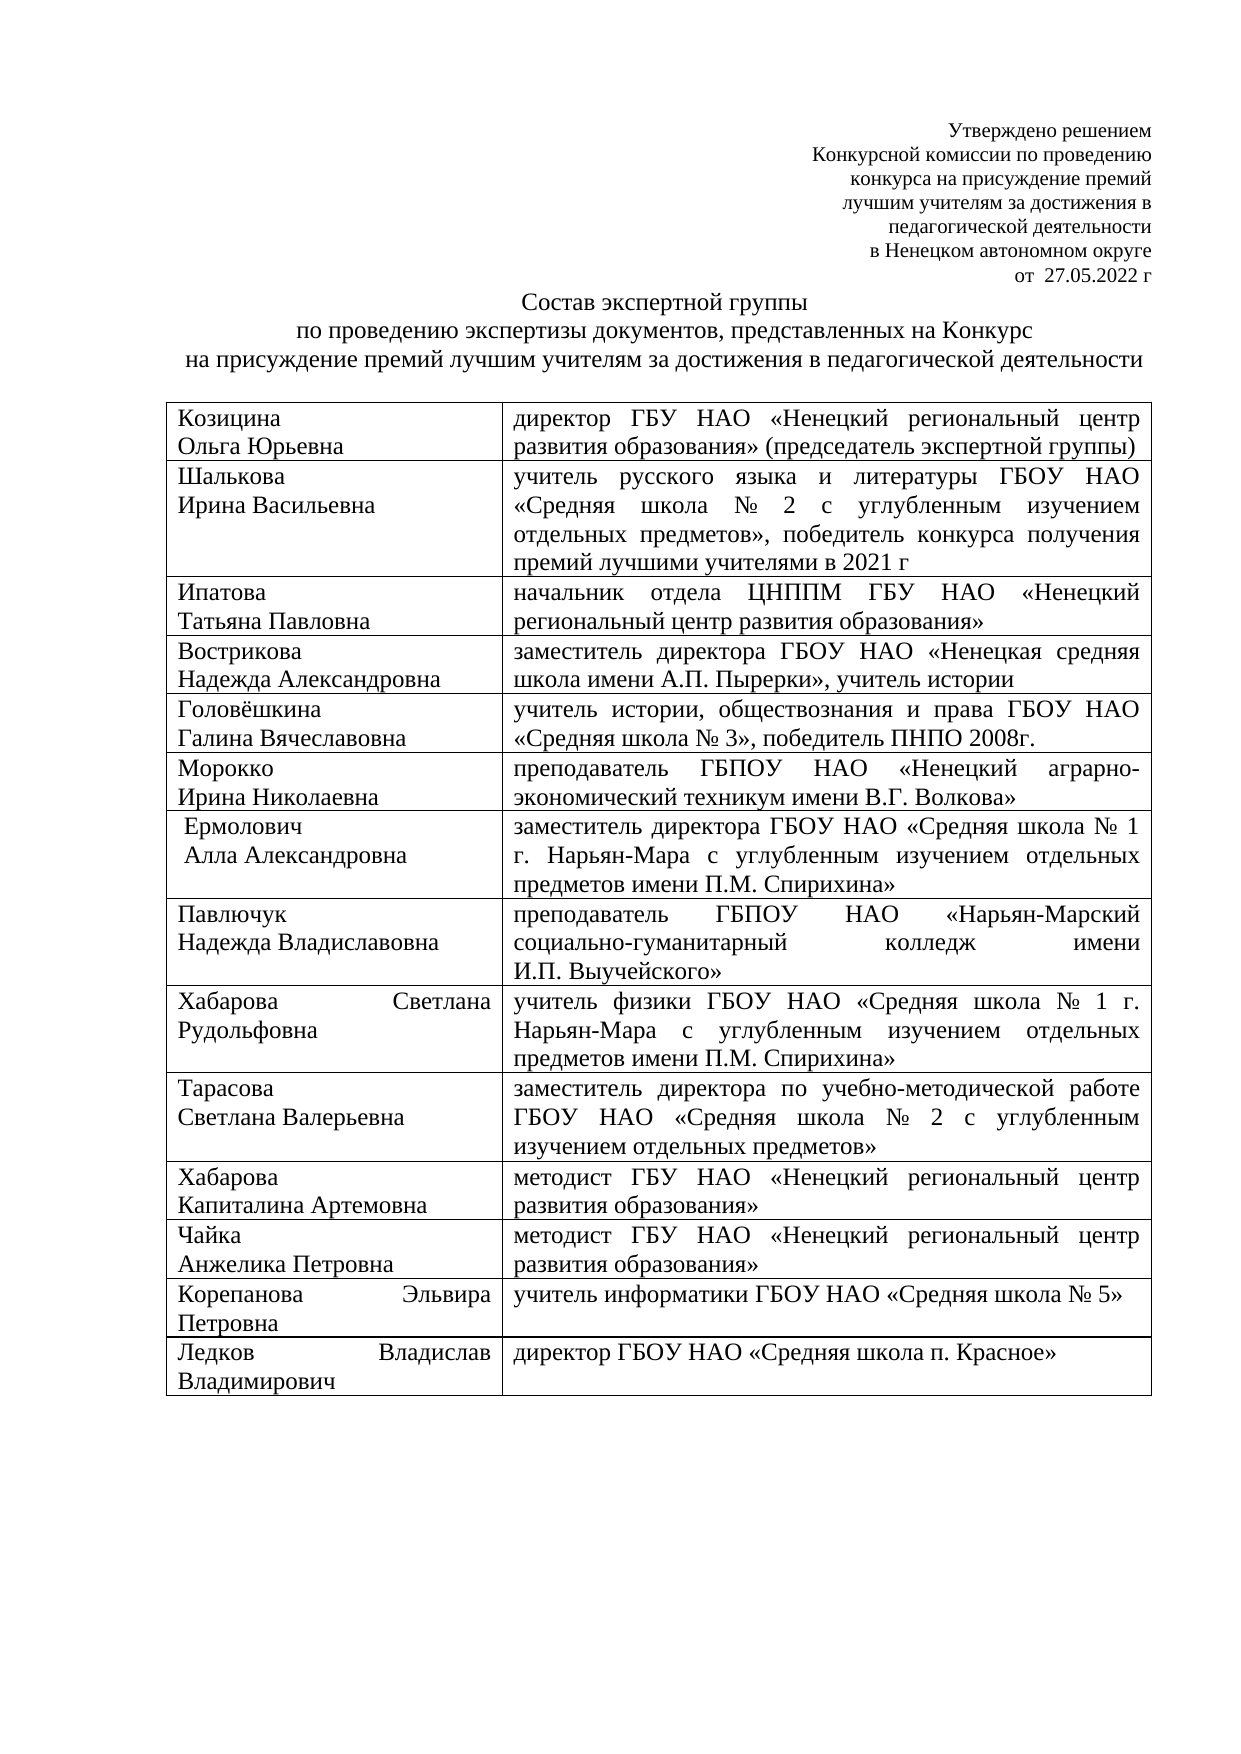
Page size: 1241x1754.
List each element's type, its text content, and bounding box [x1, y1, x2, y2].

table_cell Ледков Владислав Владимирович [167, 1338, 502, 1395]
table_cell преподаватель ГБПОУ НАО «Ненецкий аграрно-экономический техникум имени В.Г. Волкова» [503, 753, 1151, 810]
table_cell заместитель директора по учебно-методической работе ГБОУ НАО «Средняя школа № 2 с углубленным изучением отдельных предметов» [503, 1073, 1151, 1161]
table_cell начальник отдела ЦНППМ ГБУ НАО «Ненецкий региональный центр развития образования» [503, 577, 1151, 635]
table_cell Головёшкина Галина Вячеславовна [167, 694, 502, 752]
text лучшим учителям за достижения в [177, 190, 1152, 214]
text Состав экспертной группы [177, 287, 1152, 315]
table_cell учитель информатики ГБОУ НАО «Средняя школа № 5» [503, 1279, 1151, 1336]
table_header директор ГБУ НАО «Ненецкий региональный центр развития образования» (председатель экспертной группы) [503, 403, 1151, 460]
table_cell Ермолович Алла Александровна [167, 811, 502, 898]
table_cell Корепанова Эльвира Петровна [167, 1279, 502, 1336]
text конкурса на присуждение премий [177, 166, 1152, 190]
table_cell Ипатова Татьяна Павловна [167, 577, 502, 635]
table_cell преподаватель ГБПОУ НАО «Нарьян-Марский социально-гуманитарный колледж имени И.П. Выучейского» [503, 899, 1151, 985]
table_cell заместитель директора ГБОУ НАО «Ненецкая средняя школа имени А.П. Пырерки», учитель истории [503, 636, 1151, 693]
table_cell учитель истории, обществознания и права ГБОУ НАО «Средняя школа № 3», победитель ПНПО 2008г. [503, 694, 1151, 752]
table_cell Чайка Анжелика Петровна [167, 1220, 502, 1278]
table_cell методист ГБУ НАО «Ненецкий региональный центр развития образования» [503, 1162, 1151, 1219]
table_cell Шалькова Ирина Васильевна [167, 461, 502, 576]
table_cell учитель физики ГБОУ НАО «Средняя школа № 1 г. Нарьян-Мара с углубленным изучением отдельных предметов имени П.М. Спирихина» [503, 986, 1151, 1072]
table_header Козицина Ольга Юрьевна [167, 403, 502, 460]
table_cell Вострикова Надежда Александровна [167, 636, 502, 693]
text в Ненецком автономном округе [177, 238, 1152, 262]
table_cell Павлючук Надежда Владиславовна [167, 899, 502, 985]
table_cell Хабарова Светлана Рудольфовна [167, 986, 502, 1072]
table_cell учитель русского языка и литературы ГБОУ НАО «Средняя школа № 2 с углубленным изучением отдельных предметов», победитель конкурса получения премий лучшими учителями в 2021 г [503, 461, 1151, 576]
text Утверждено решением [177, 118, 1152, 142]
text на присуждение премий лучшим учителям за достижения в педагогической деятельности [177, 344, 1152, 373]
table_cell директор ГБОУ НАО «Средняя школа п. Красное» [503, 1338, 1151, 1395]
text по проведению экспертизы документов, представленных на Конкурс [177, 315, 1152, 344]
table_cell Тарасова Светлана Валерьевна [167, 1073, 502, 1161]
text от 27.05.2022 г [177, 262, 1152, 287]
text Конкурсной комиссии по проведению [177, 142, 1152, 166]
table_cell Морокко Ирина Николаевна [167, 753, 502, 810]
table_cell Хабарова Капиталина Артемовна [167, 1162, 502, 1219]
table_cell методист ГБУ НАО «Ненецкий региональный центр развития образования» [503, 1220, 1151, 1278]
text педагогической деятельности [177, 214, 1152, 238]
table_cell заместитель директора ГБОУ НАО «Средняя школа № 1 г. Нарьян-Мара с углубленным изучением отдельных предметов имени П.М. Спирихина» [503, 811, 1151, 898]
